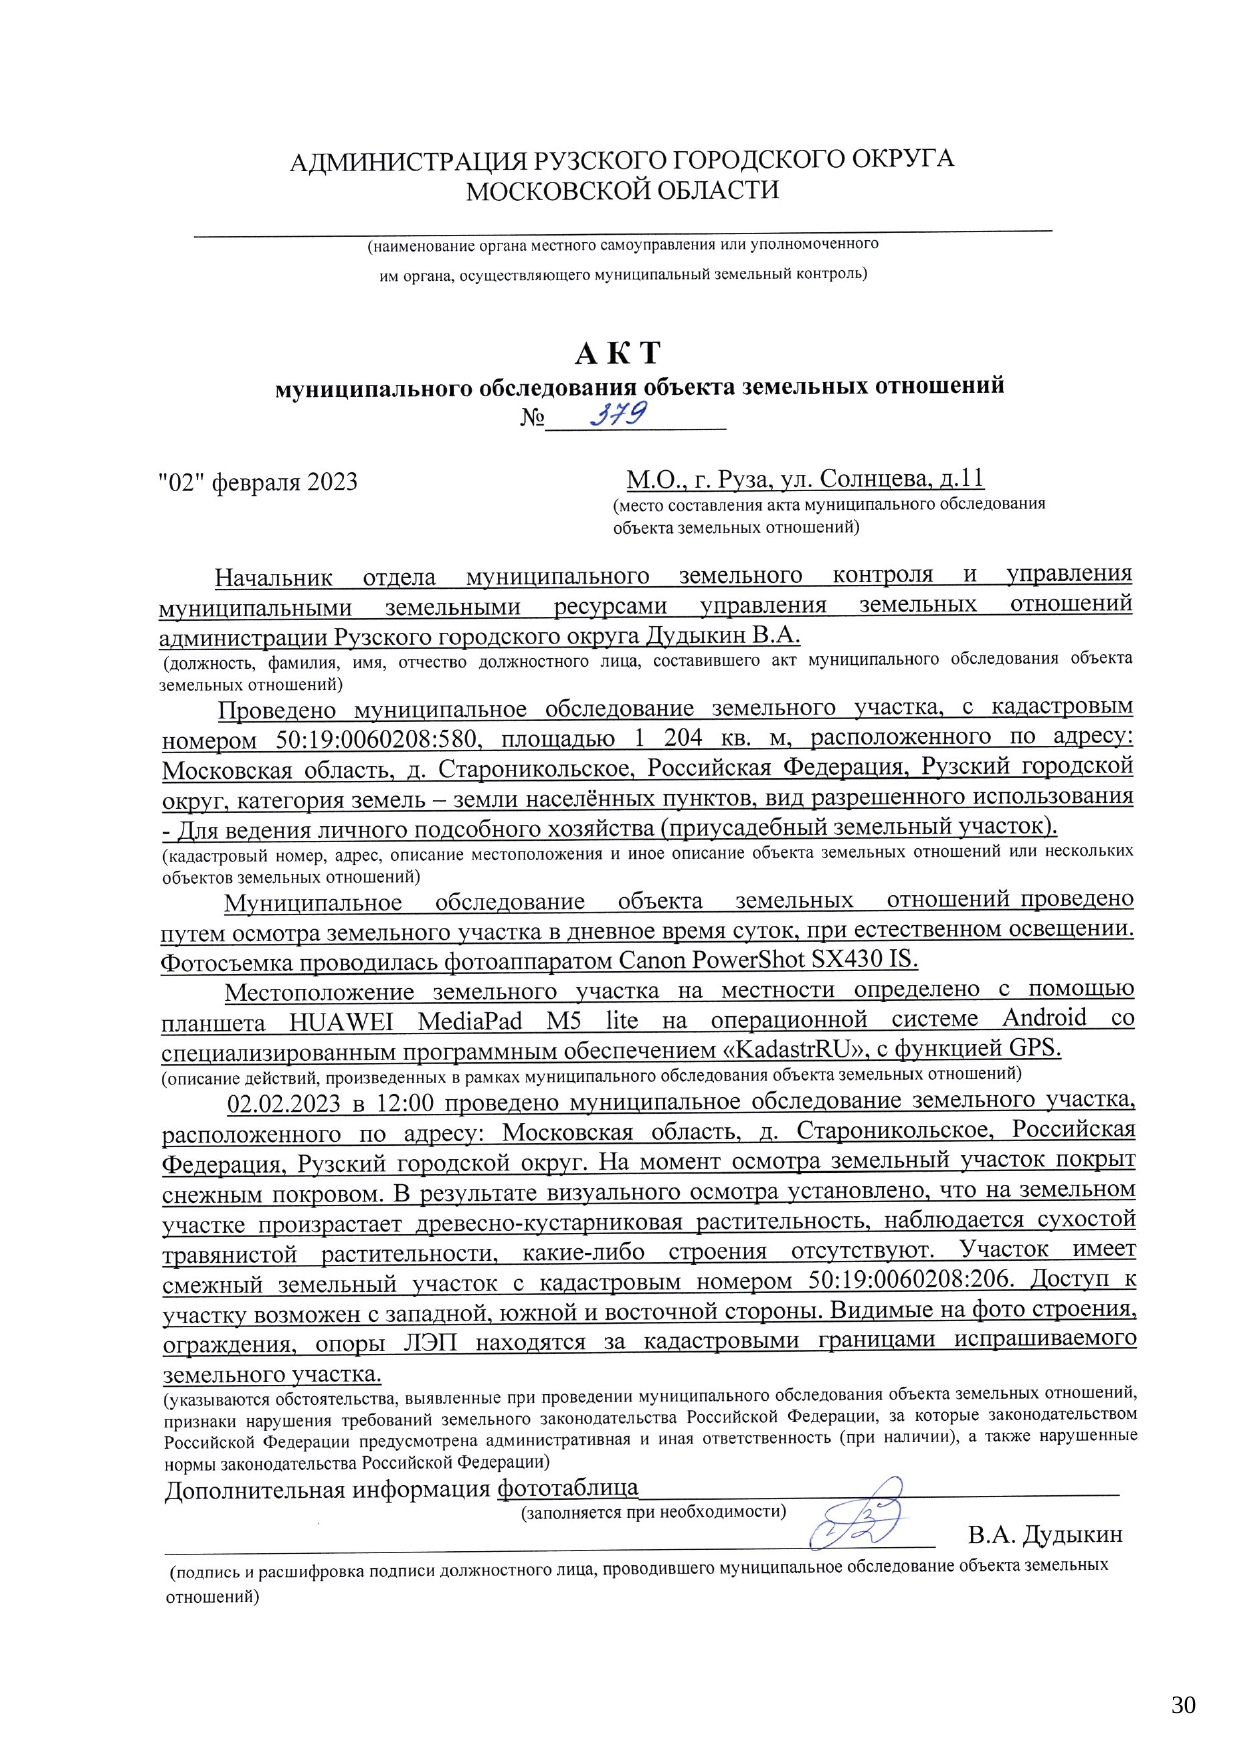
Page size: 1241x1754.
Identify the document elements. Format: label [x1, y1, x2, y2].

picture [80, 88, 1190, 1664]
